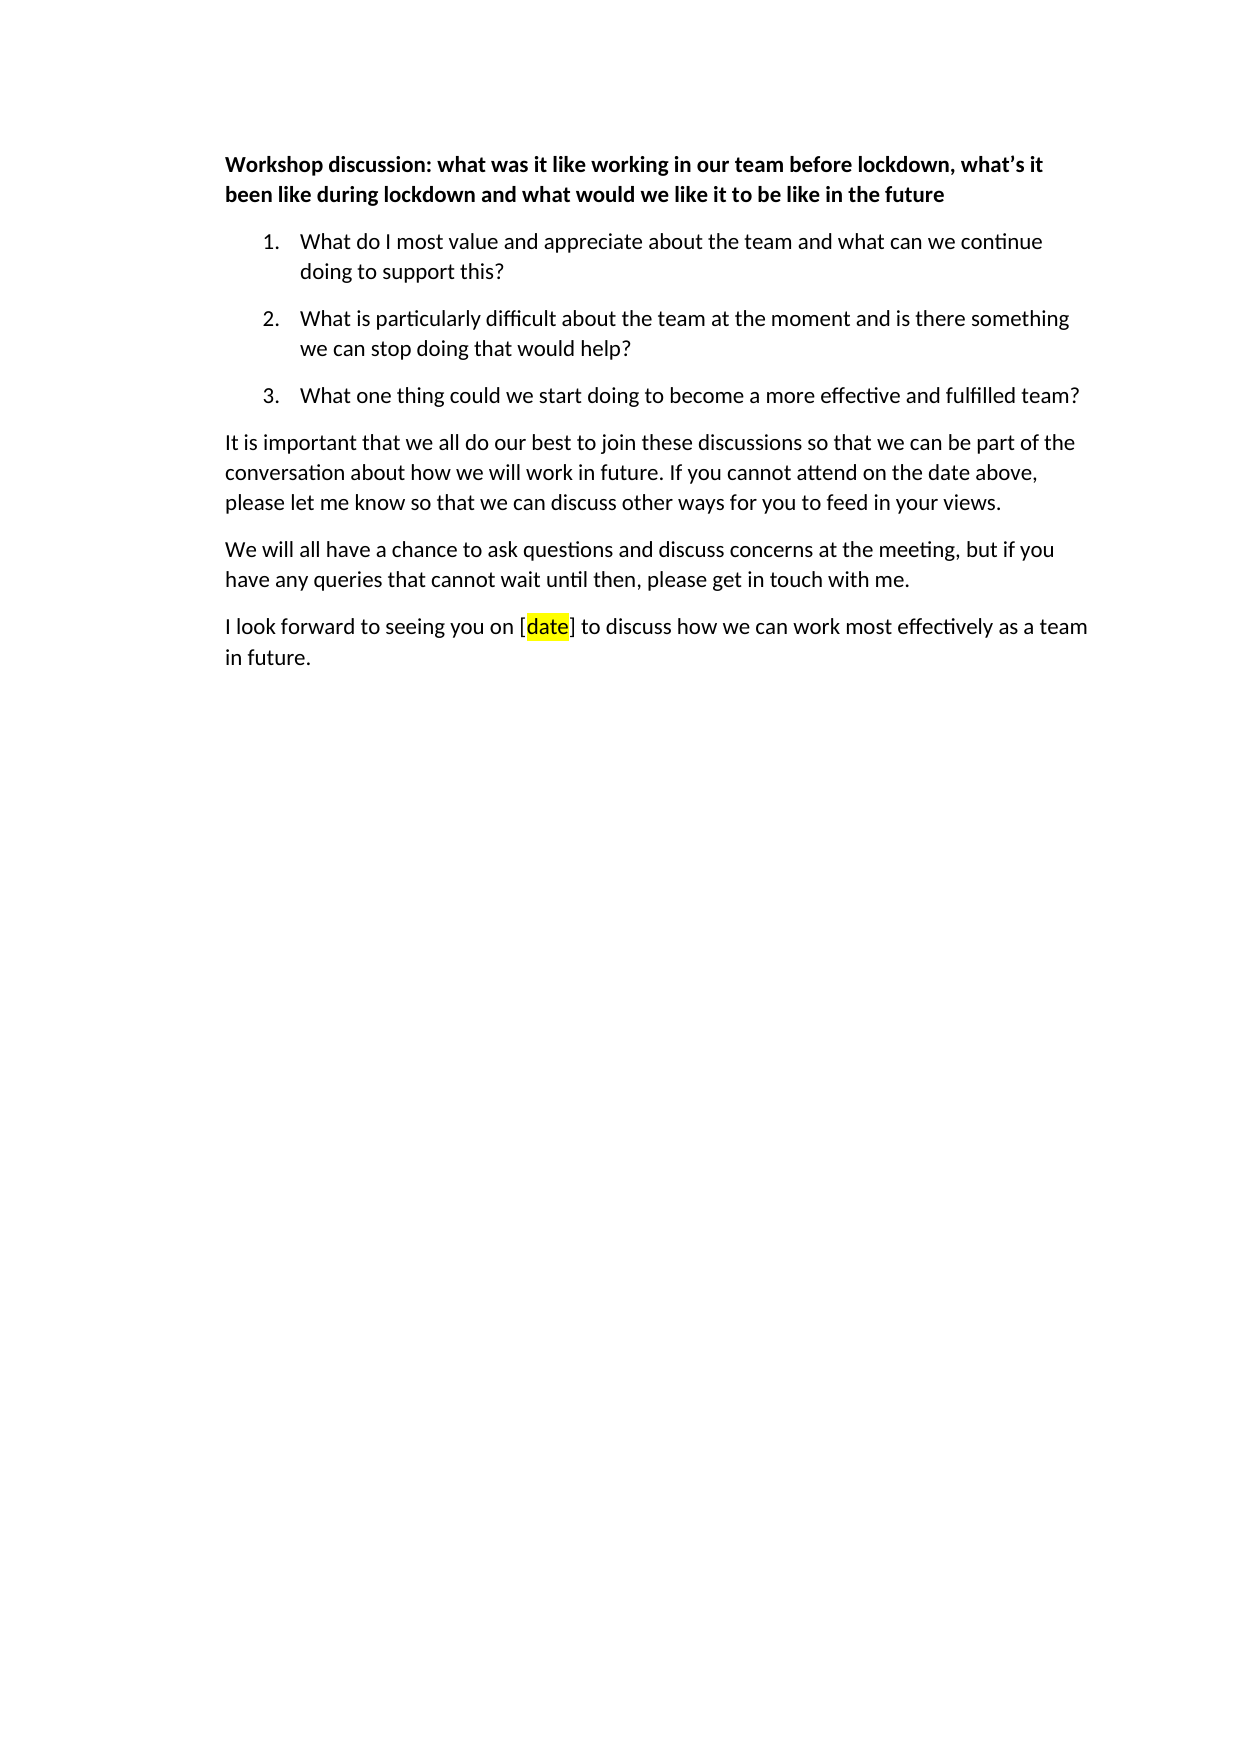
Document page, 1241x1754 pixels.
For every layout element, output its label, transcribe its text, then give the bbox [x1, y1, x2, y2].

text I look forward to seeing you on [date] to discuss how we can work most effectively as a team in future. [225, 612, 1090, 671]
text Workshop discussion: what was it like working in our team before lockdown, what’s it been like during lockdown and what would we like it to be like in the future [225, 150, 1090, 208]
list What is particularly difficult about the team at the moment and is there something we can stop doing that would help? [262, 304, 1090, 362]
text It is important that we all do our best to join these discussions so that we can be part of the conversation about how we will work in future. If you cannot attend on the date above, please let me know so that we can discuss other ways for you to feed in your views. [225, 428, 1090, 517]
list What one thing could we start doing to become a more effective and fulfilled team? [262, 381, 1090, 409]
list What do I most value and appreciate about the team and what can we continue doing to support this? [262, 227, 1090, 285]
text We will all have a chance to ask questions and discuss concerns at the meeting, but if you have any queries that cannot wait until then, please get in touch with me. [225, 535, 1090, 594]
